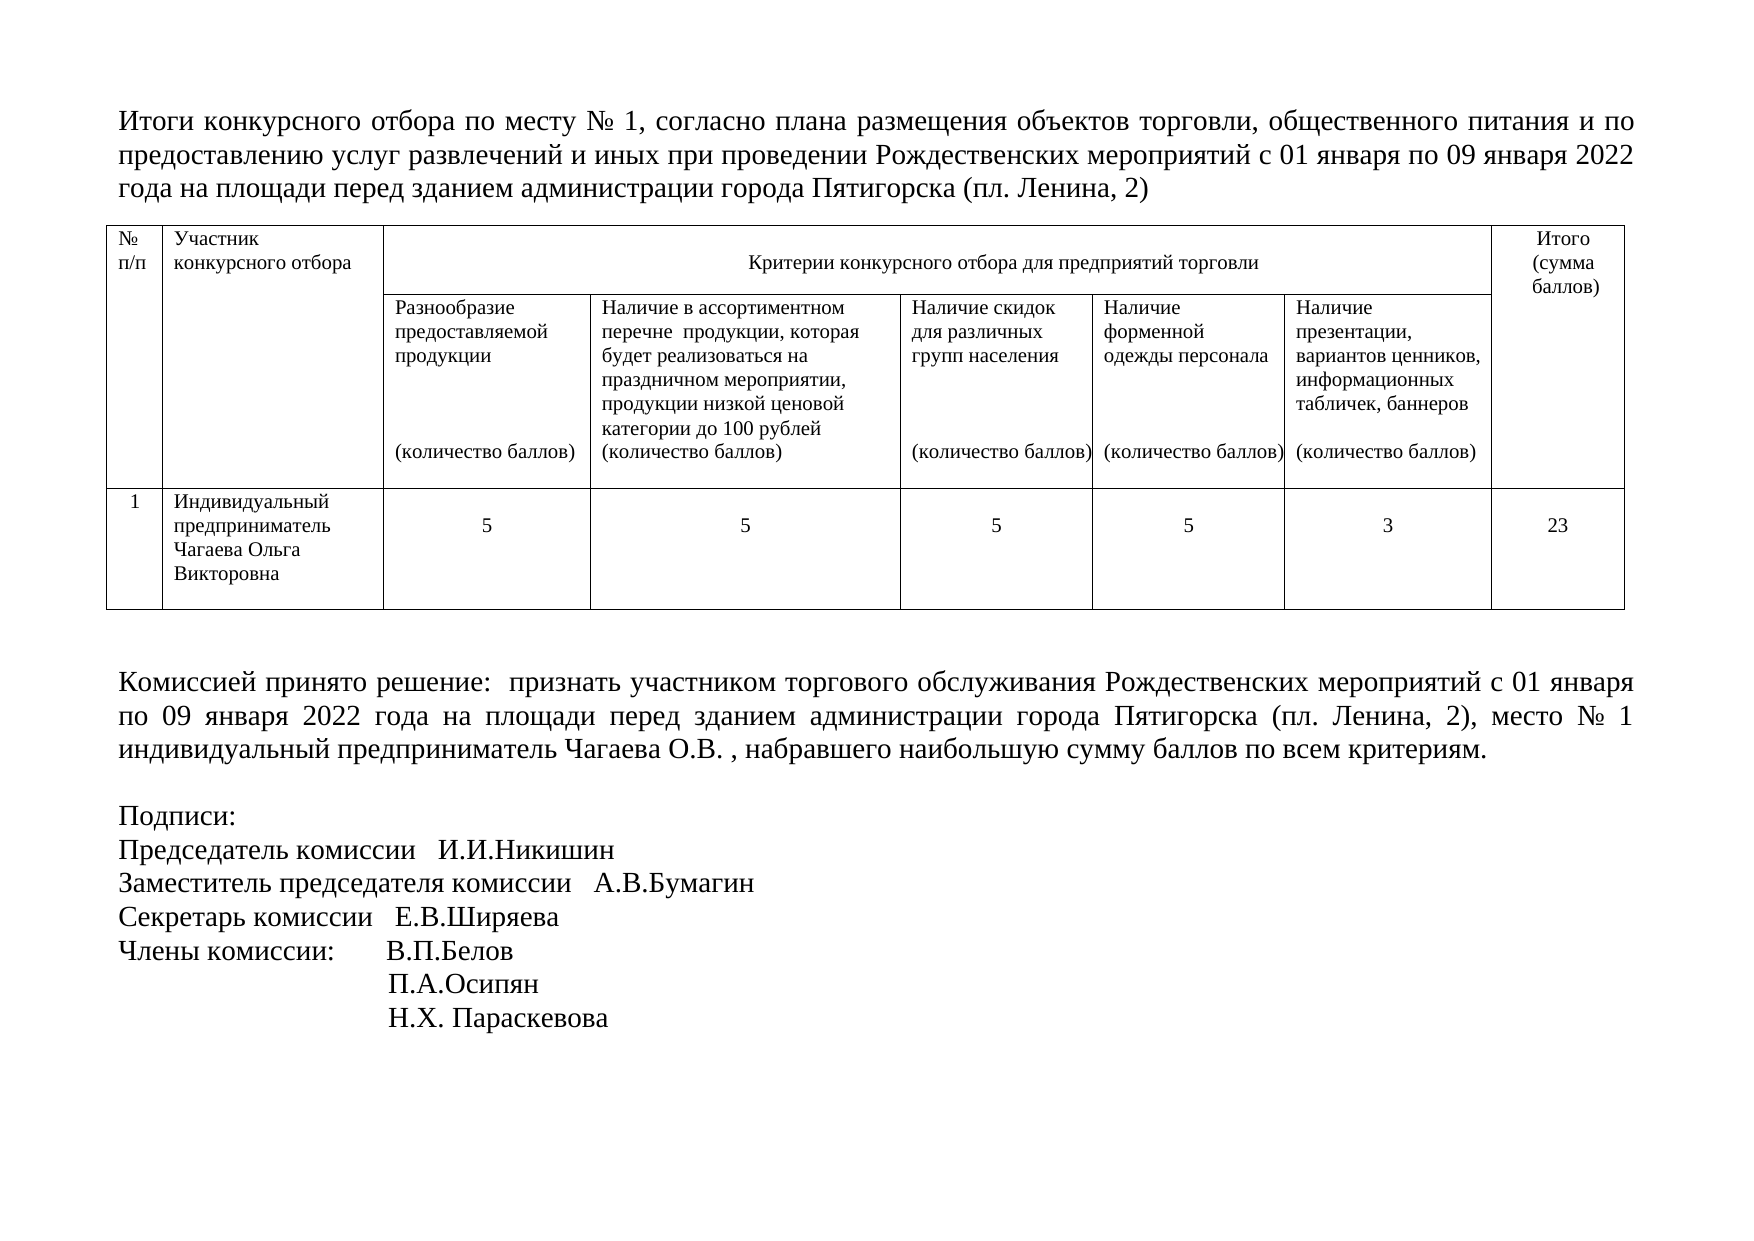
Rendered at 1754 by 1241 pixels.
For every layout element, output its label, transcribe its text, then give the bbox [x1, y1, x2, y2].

text Н.Х. Параскевова [118, 1000, 1636, 1033]
text Комиссией принято решение: признать участником торгового обслуживания Рождественских мероприятий с 01 января по 09 января 2022 года на площади перед зданием администрации города Пятигорска (пл. Ленина, 2), место № 1 индивидуальный предприниматель Чагаева О.В. , набравшего наибольшую сумму баллов по всем критериям. [118, 664, 1636, 765]
table_cell Индивидуальный предприниматель Чагаева Ольга Викторовна [163, 489, 383, 609]
text Заместитель председателя комиссии А.В.Бумагин [118, 866, 1636, 899]
table_cell 1 [107, 489, 162, 609]
table_header № п/п [107, 226, 162, 488]
table_header Итого (сумма баллов) [1492, 226, 1624, 488]
table_cell 23 [1492, 489, 1624, 609]
text П.А.Осипян [118, 966, 1636, 1000]
table_cell Разнообразие предоставляемой продукции (количество баллов) [384, 295, 590, 488]
text Председатель комиссии И.И.Никишин [118, 832, 1636, 866]
table_cell Наличие презентации, вариантов ценников, информационных табличек, баннеров (количество баллов) [1285, 295, 1491, 488]
text Секретарь комиссии Е.В.Ширяева [118, 899, 1636, 933]
table_cell 5 [591, 489, 900, 609]
table_cell 5 [901, 489, 1092, 609]
table_header [384, 226, 516, 294]
table_cell 3 [1285, 489, 1491, 609]
table_cell 5 [384, 489, 590, 609]
text Подписи: [118, 798, 1636, 832]
text Члены комиссии: В.П.Белов [118, 933, 1636, 966]
text Итоги конкурсного отбора по месту № 1, согласно плана размещения объектов торговли, общественного питания и по предоставлению услуг развлечений и иных при проведении Рождественских мероприятий с 01 января по 09 января 2022 года на площади перед зданием администрации города Пятигорска (пл. Ленина, 2) [118, 103, 1636, 204]
table_cell 5 [1093, 489, 1284, 609]
table_header Критерии конкурсного отбора для предприятий торговли [516, 226, 1491, 294]
table_cell Наличие в ассортиментном перечне продукции, которая будет реализоваться на праздничном мероприятии, продукции низкой ценовой категории до 100 рублей (количество баллов) [591, 295, 900, 488]
table_cell Наличие форменной одежды персонала (количество баллов) [1093, 295, 1284, 488]
table_header Участник конкурсного отбора [163, 226, 383, 488]
table_cell Наличие скидок для различных групп населения (количество баллов) [901, 295, 1092, 488]
